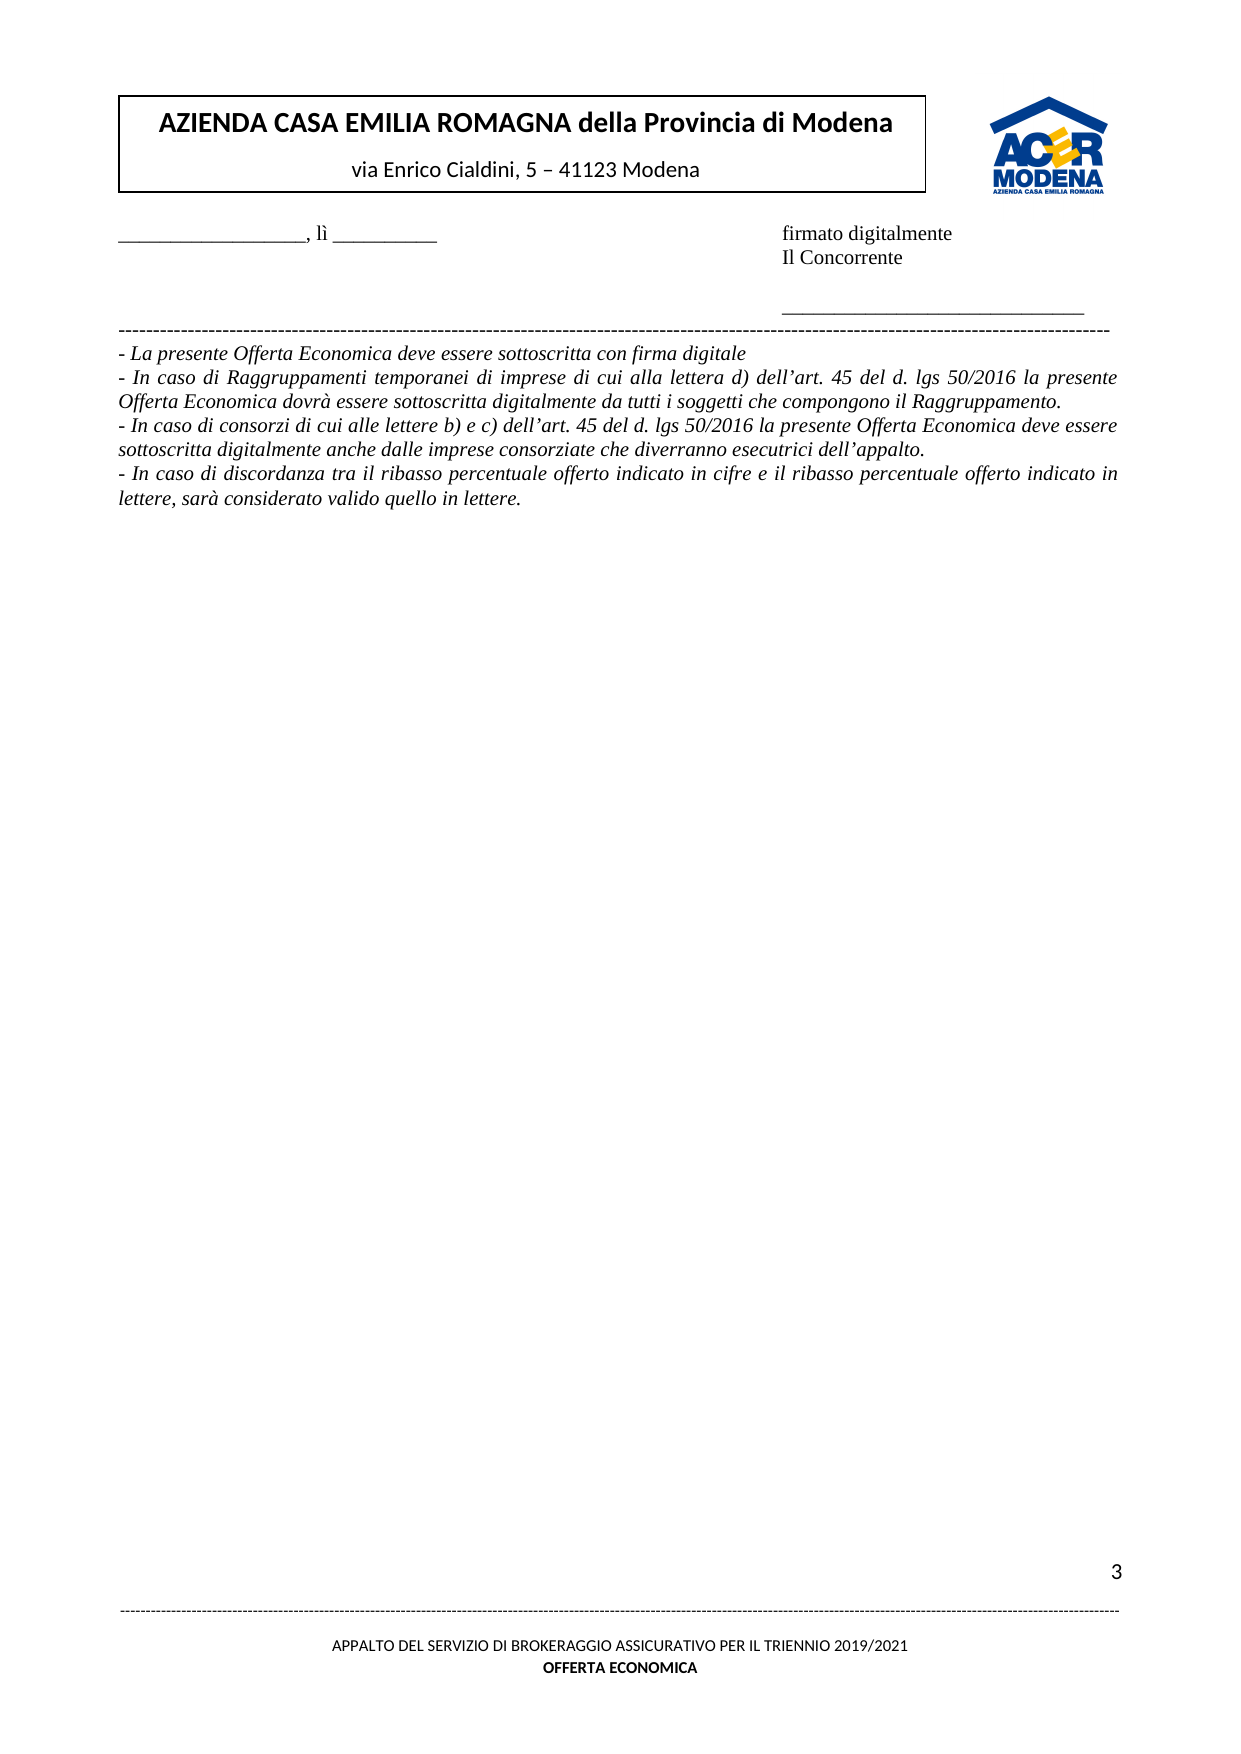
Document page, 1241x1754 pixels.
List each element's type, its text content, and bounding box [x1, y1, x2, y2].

text - In caso di consorzi di cui alle lettere b) e c) dell’art. 45 del d. lgs 50/2016 la presente Offerta Economica deve essere sottoscritta digitalmente anche dalle imprese consorziate che diverranno esecutrici dell’appalto. [118, 413, 1122, 461]
picture [974, 73, 1123, 221]
text - In caso di Raggruppamenti temporanei di imprese di cui alla lettera d) dell’art. 45 del d. lgs 50/2016 la presente Offerta Economica dovrà essere sottoscritta digitalmente da tutti i soggetti che compongono il Raggruppamento. [118, 365, 1122, 413]
text __________________, lì __________ firmato digitalmente [118, 221, 1122, 245]
text Il Concorrente [708, 245, 1122, 269]
text ----------------------------------------------------------------------------------------------------------------------------------------------- [118, 317, 1122, 341]
text - In caso di discordanza tra il ribasso percentuale offerto indicato in cifre e il ribasso percentuale offerto indicato in lettere, sarà considerato valido quello in lettere. [118, 461, 1122, 509]
text - La presente Offerta Economica deve essere sottoscritta con firma digitale [118, 341, 1122, 365]
text _____________________________ [708, 293, 1122, 317]
